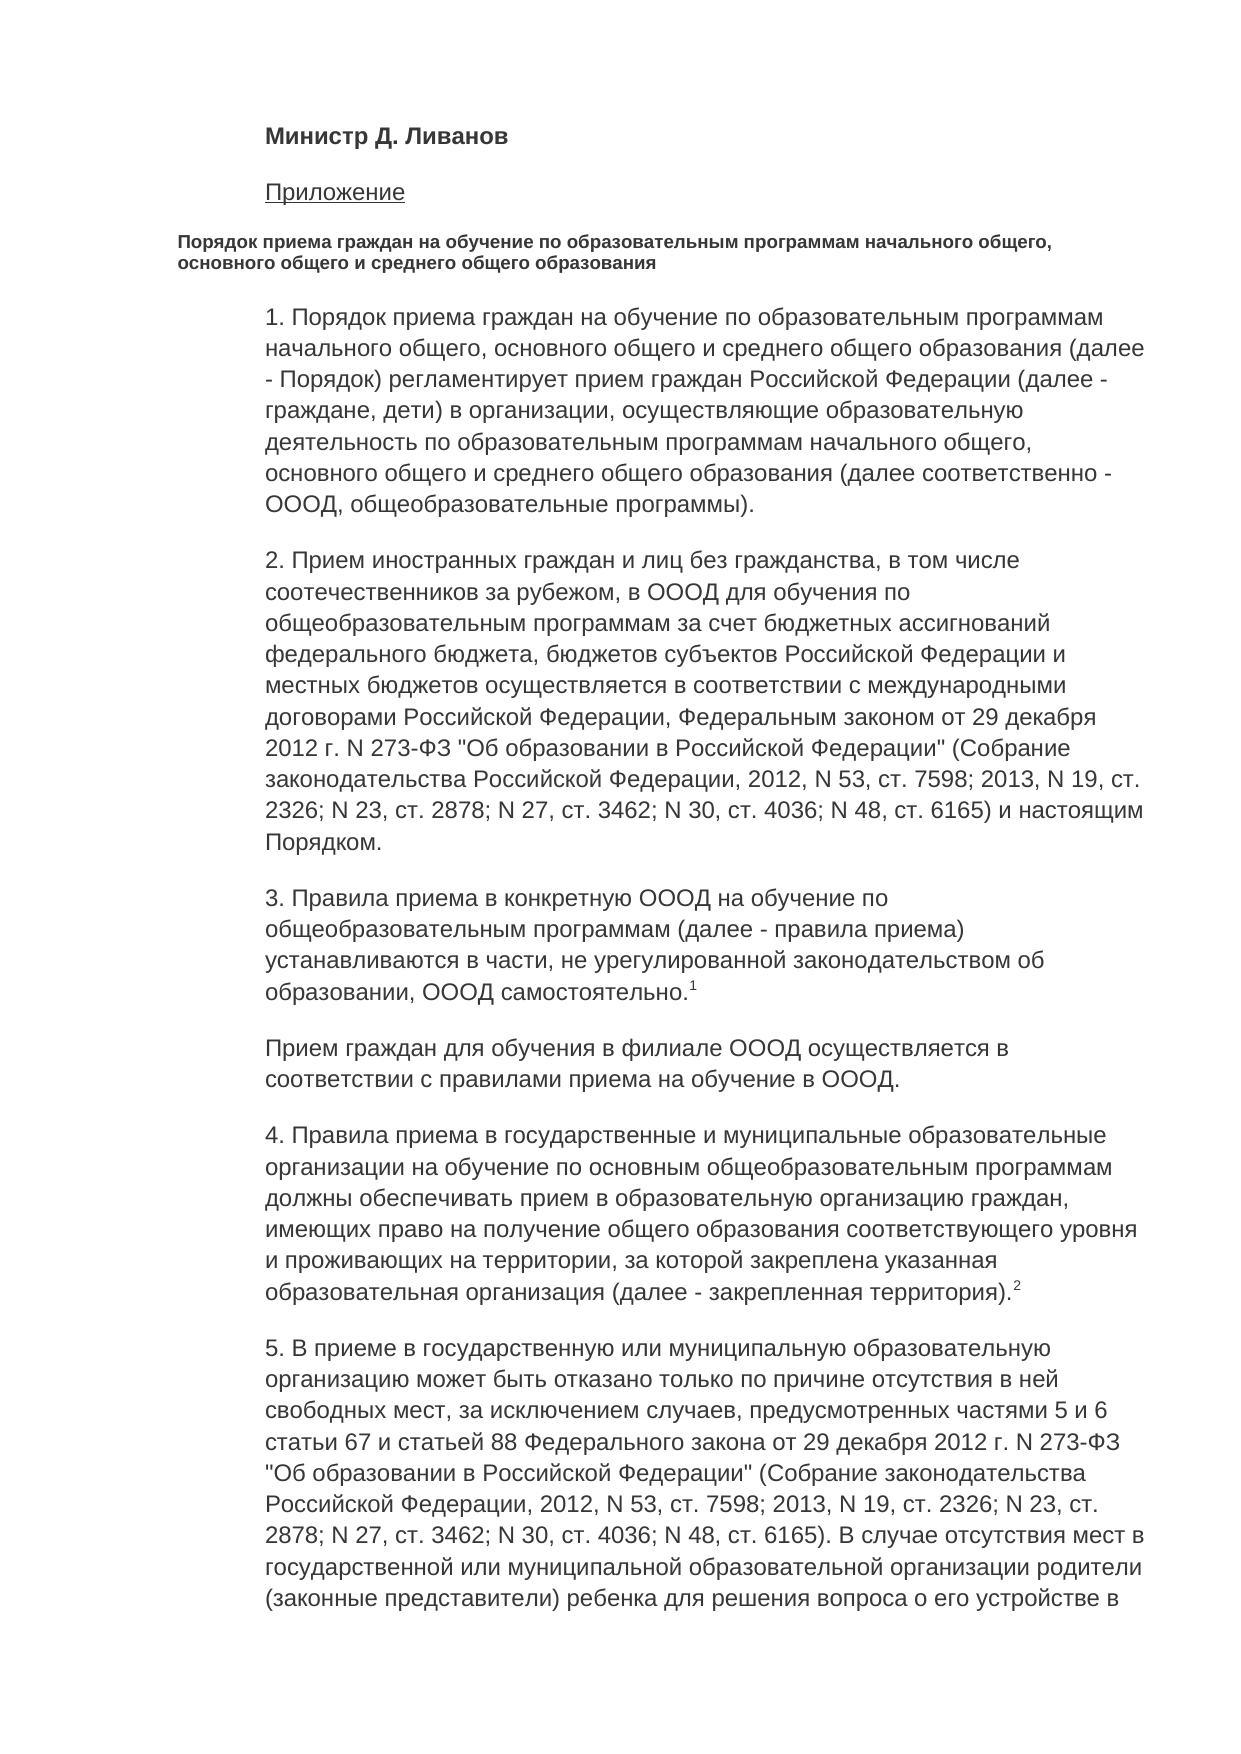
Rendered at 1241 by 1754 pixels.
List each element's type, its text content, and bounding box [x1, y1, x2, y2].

text 4. Правила приема в государственные и муниципальные образовательные организации на обучение по основным общеобразовательным программам должны обеспечивать прием в образовательную организацию граждан, имеющих право на получение общего образования соответствующего уровня и проживающих на территории, за которой закреплена указанная образовательная организация (далее - закрепленная территория).2 [265, 1117, 1152, 1305]
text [265, 1330, 1152, 1611]
text Порядок приема граждан на обучение по образовательным программам начального общего, основного общего и среднего общего образования [177, 231, 1152, 274]
text Министр Д. Ливанов [265, 118, 1152, 149]
text Прием граждан для обучения в филиале ОООД осуществляется в соответствии с правилами приема на обучение в ОООД. [265, 1030, 1152, 1092]
text 2. Прием иностранных граждан и лиц без гражданства, в том числе соотечественников за рубежом, в ОООД для обучения по общеобразовательным программам за счет бюджетных ассигнований федерального бюджета, бюджетов субъектов Российской Федерации и местных бюджетов осуществляется в соответствии с международными договорами Российской Федерации, Федеральным законом от 29 декабря 2012 г. N 273-ФЗ "Об образовании в Российской Федерации" (Собрание законодательства Российской Федерации, 2012, N 53, ст. 7598; 2013, N 19, ст. 2326; N 23, ст. 2878; N 27, ст. 3462; N 30, ст. 4036; N 48, ст. 6165) и настоящим Порядком. [265, 542, 1152, 855]
text Приложение [265, 174, 1152, 206]
text 3. Правила приема в конкретную ОООД на обучение по общеобразовательным программам (далее - правила приема) устанавливаются в части, не урегулированной законодательством об образовании, ОООД самостоятельно.1 [265, 880, 1152, 1005]
text 1. Порядок приема граждан на обучение по образовательным программам начального общего, основного общего и среднего общего образования (далее - Порядок) регламентирует прием граждан Российской Федерации (далее - граждане, дети) в организации, осуществляющие образовательную деятельность по образовательным программам начального общего, основного общего и среднего общего образования (далее соответственно - ОООД, общеобразовательные программы). [265, 299, 1152, 517]
